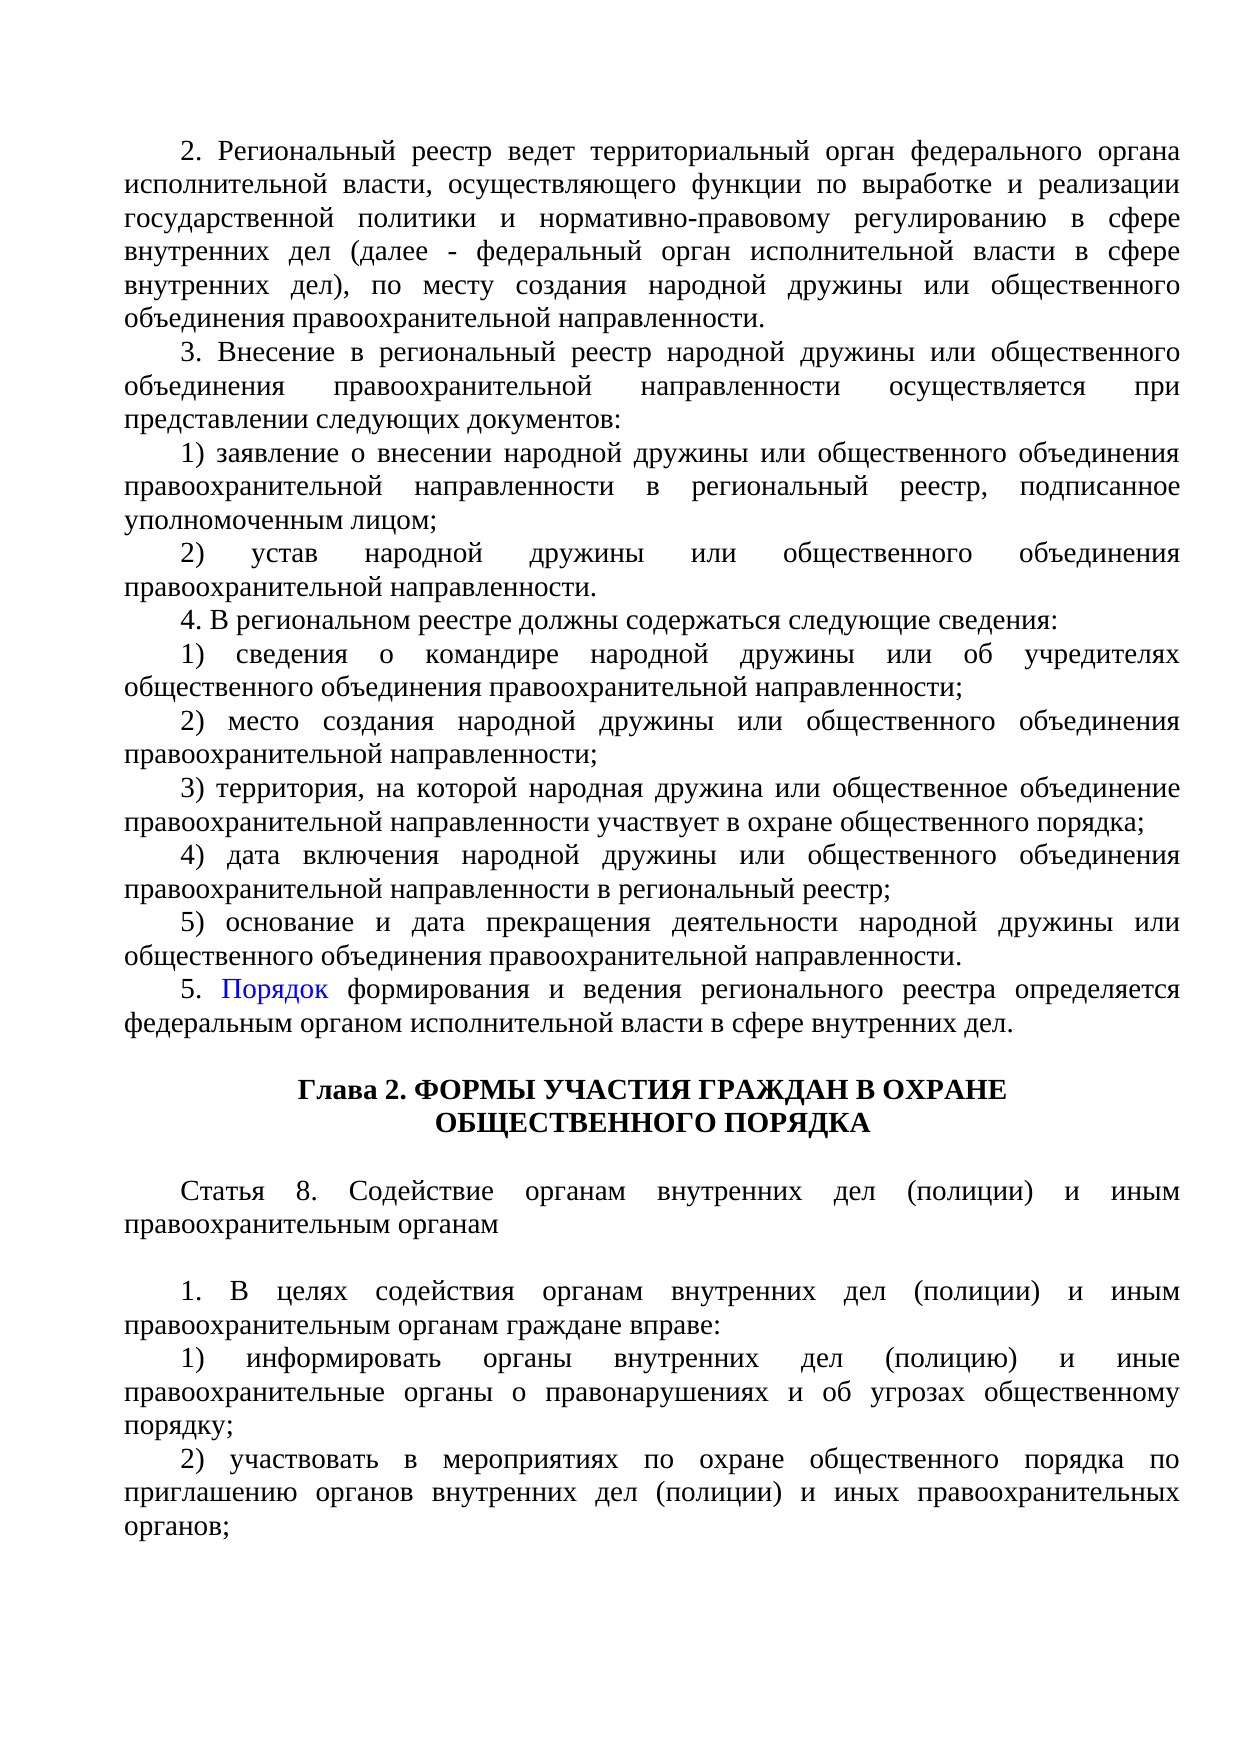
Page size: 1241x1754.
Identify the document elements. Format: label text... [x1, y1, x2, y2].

text 3. Внесение в региональный реестр народной дружины или общественного объединения правоохранительной направленности осуществляется при представлении следующих документов: [124, 334, 1181, 435]
text 2. Региональный реестр ведет территориальный орган федерального органа исполнительной власти, осуществляющего функции по выработке и реализации государственной политики и нормативно-правовому регулированию в сфере внутренних дел (далее - федеральный орган исполнительной власти в сфере внутренних дел), по месту создания народной дружины или общественного объединения правоохранительной направленности. [124, 133, 1181, 334]
text 2) участвовать в мероприятиях по охране общественного порядка по приглашению органов внутренних дел (полиции) и иных правоохранительных органов; [124, 1441, 1181, 1542]
text 4) дата включения народной дружины или общественного объединения правоохранительной направленности в региональный реестр; [124, 837, 1181, 904]
text 1) сведения о командире народной дружины или об учредителях общественного объединения правоохранительной направленности; [124, 636, 1181, 703]
text 1) заявление о внесении народной дружины или общественного объединения правоохранительной направленности в региональный реестр, подписанное уполномоченным лицом; [124, 435, 1181, 535]
text 1. В целях содействия органам внутренних дел (полиции) и иным правоохранительным органам граждане вправе: [124, 1273, 1181, 1340]
text Статья 8. Содействие органам внутренних дел (полиции) и иным правоохранительным органам [124, 1173, 1181, 1240]
text ОБЩЕСТВЕННОГО ПОРЯДКА [124, 1106, 1181, 1139]
text 2) устав народной дружины или общественного объединения правоохранительной направленности. [124, 535, 1181, 602]
text 4. В региональном реестре должны содержаться следующие сведения: [124, 602, 1181, 636]
text 2) место создания народной дружины или общественного объединения правоохранительной направленности; [124, 703, 1181, 770]
text Глава 2. ФОРМЫ УЧАСТИЯ ГРАЖДАН В ОХРАНЕ [124, 1072, 1181, 1106]
text 5) основание и дата прекращения деятельности народной дружины или общественного объединения правоохранительной направленности. [124, 904, 1181, 971]
text 5. Порядок формирования и ведения регионального реестра определяется федеральным органом исполнительной власти в сфере внутренних дел. [124, 971, 1181, 1038]
text 1) информировать органы внутренних дел (полицию) и иные правоохранительные органы о правонарушениях и об угрозах общественному порядку; [124, 1340, 1181, 1441]
text 3) территория, на которой народная дружина или общественное объединение правоохранительной направленности участвует в охране общественного порядка; [124, 770, 1181, 837]
